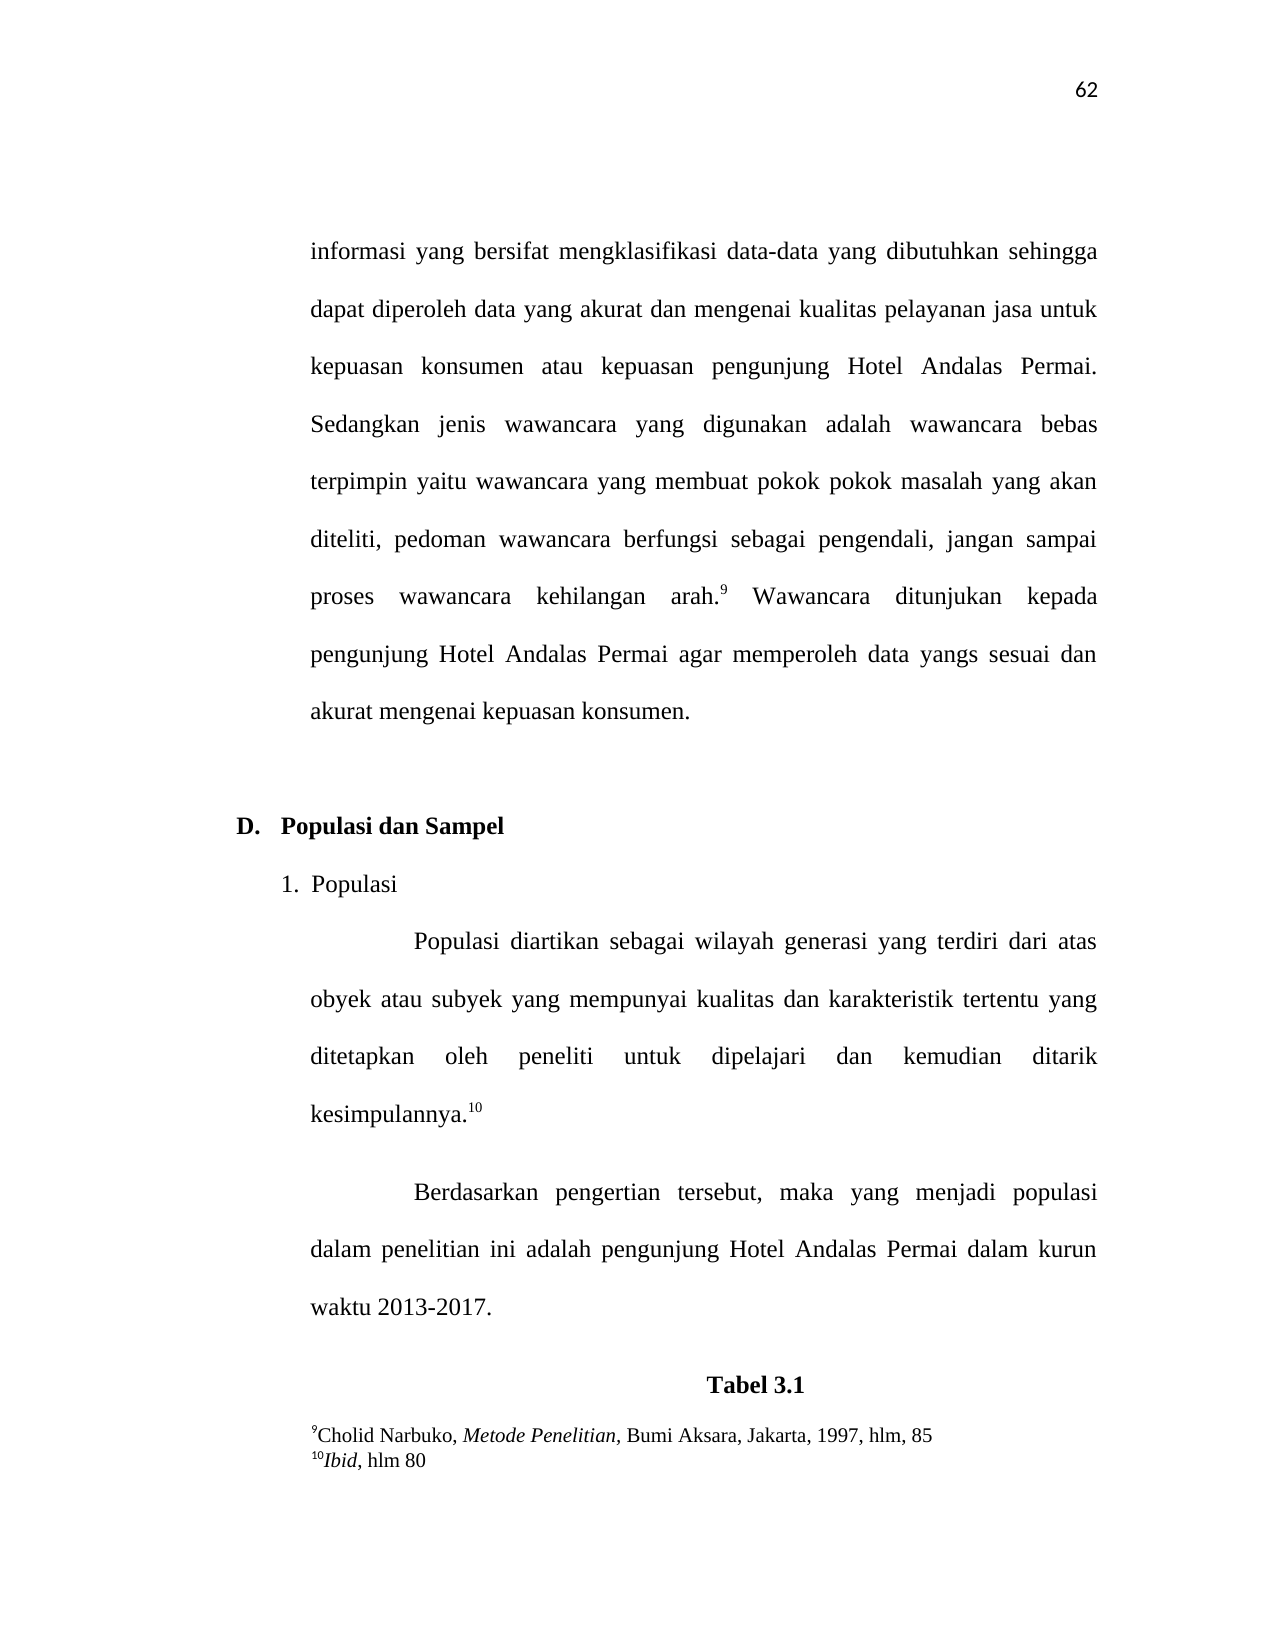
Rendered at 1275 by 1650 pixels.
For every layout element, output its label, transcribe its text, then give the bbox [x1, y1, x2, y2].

text Tabel 3.1 [354, 1370, 1098, 1399]
text Berdasarkan pengertian tersebut, maka yang menjadi populasi dalam penelitian ini adalah pengunjung Hotel Andalas Permai dalam kurun waktu 2013-2017. [310, 1177, 1098, 1321]
list Populasi dan Sampel [236, 811, 1098, 840]
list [310, 236, 1098, 725]
list Populasi diartikan sebagai wilayah generasi yang terdiri dari atas obyek atau subyek yang mempunyai kualitas dan karakteristik tertentu yang ditetapkan oleh peneliti untuk dipelajari dan kemudian ditarik kesimpulannya. [310, 926, 1098, 1127]
list Populasi [281, 869, 1098, 897]
